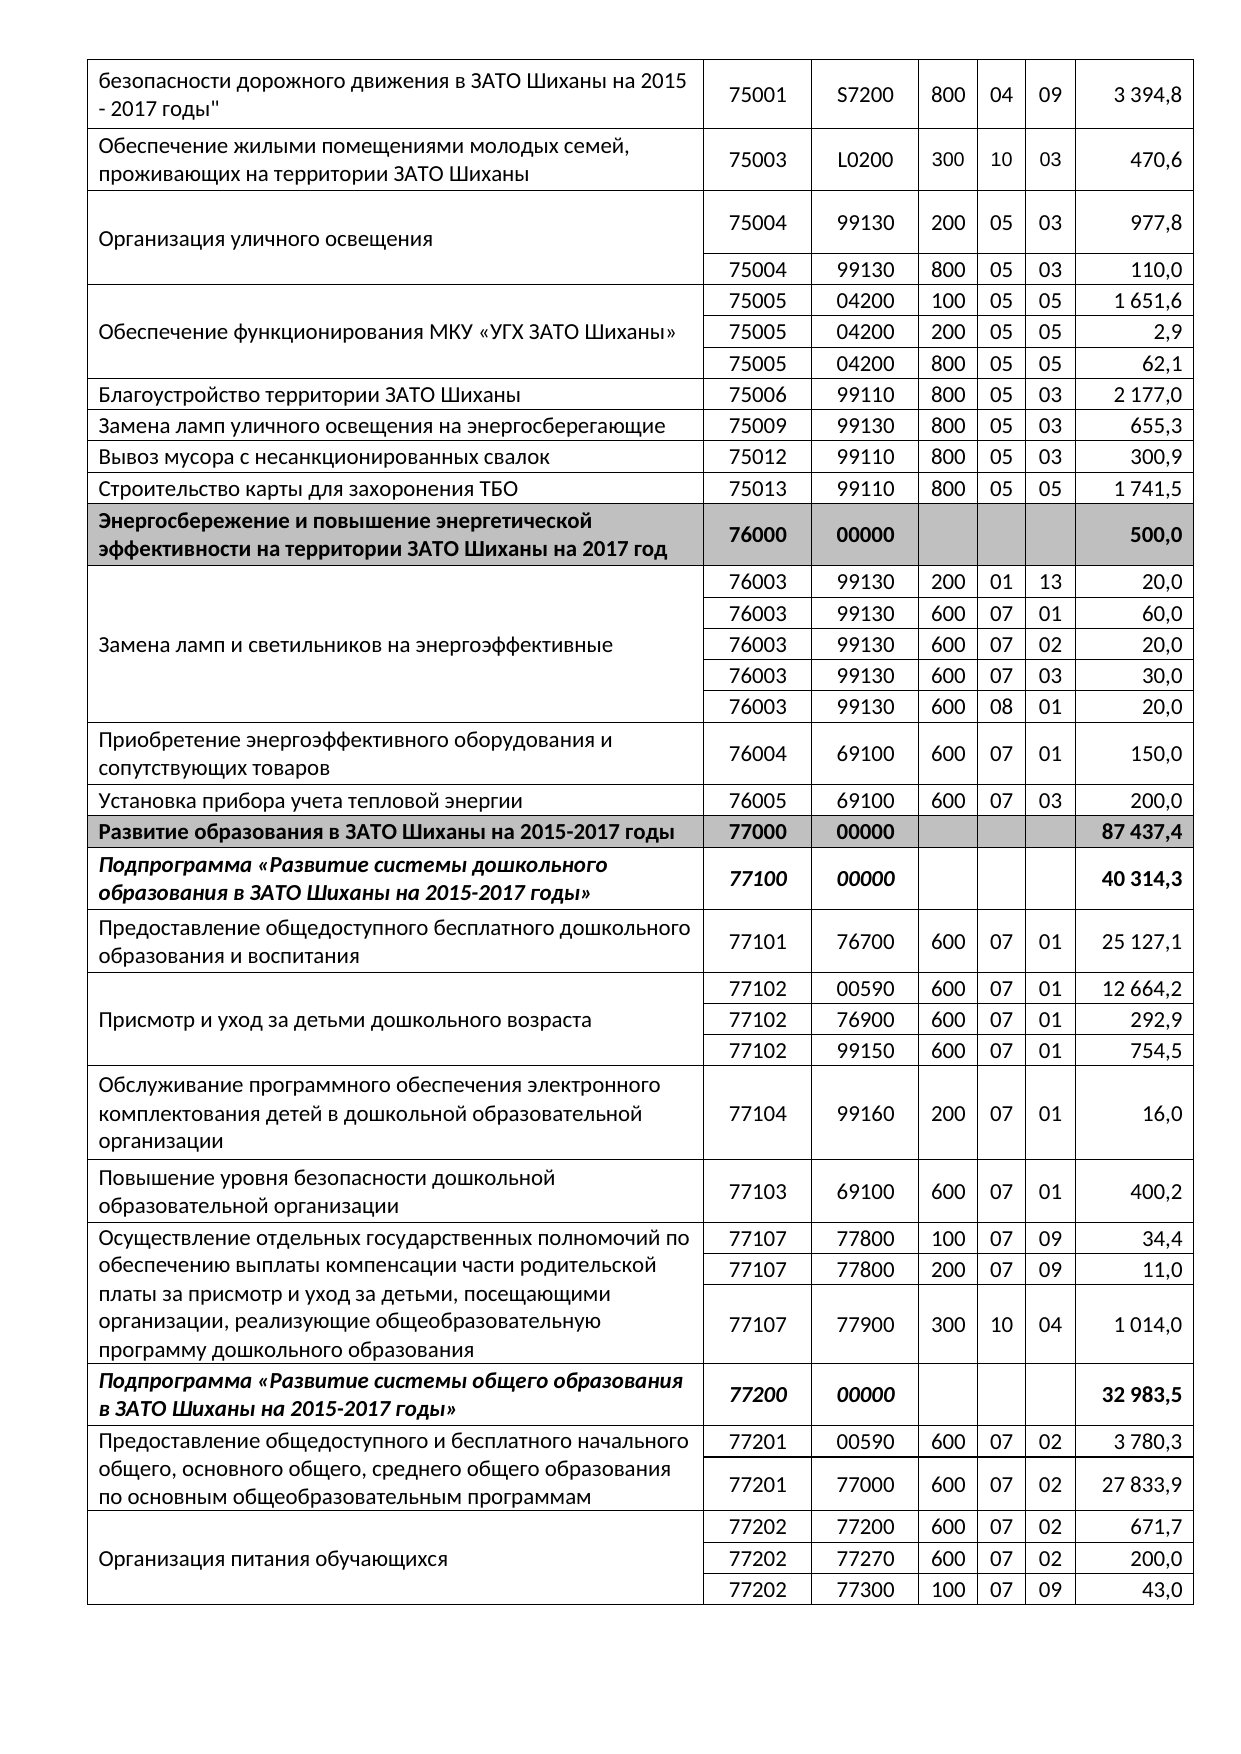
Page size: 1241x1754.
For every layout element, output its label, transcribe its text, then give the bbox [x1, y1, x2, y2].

table_cell 77000 [704, 816, 811, 847]
table_cell S7200 [812, 60, 918, 128]
table_cell 00000 [812, 504, 918, 565]
table_cell 99130 [812, 566, 918, 597]
table_cell 600 [919, 691, 977, 722]
table_cell 62,1 [1076, 348, 1193, 378]
table_cell 04 [1026, 1285, 1075, 1363]
table_cell 40 314,3 [1076, 848, 1193, 909]
table_cell 800 [919, 348, 977, 378]
table_cell 99110 [812, 379, 918, 409]
table_cell 05 [978, 348, 1025, 378]
table_cell 800 [919, 410, 977, 440]
table_cell L0200 [812, 129, 918, 190]
table_cell 09 [1026, 1254, 1075, 1284]
table_cell 77107 [704, 1285, 811, 1363]
table_cell 03 [1026, 379, 1075, 409]
table_cell 02 [1026, 1543, 1075, 1573]
table_cell 20,0 [1076, 691, 1193, 722]
table_cell Осуществление отдельных государственных полномочий по обеспечению выплаты компенсации части родительской платы за присмотр и уход за детьми, посещающими организации, реализующие общеобразовательную программу дошкольного образования [88, 1223, 703, 1363]
table_cell 500,0 [1076, 504, 1193, 565]
table_cell 77101 [704, 910, 811, 972]
table_cell [978, 504, 1025, 565]
table_cell 600 [919, 598, 977, 628]
table_cell 77201 [704, 1426, 811, 1456]
table_cell 02 [1026, 1458, 1075, 1510]
table_cell 600 [919, 1160, 977, 1222]
table_cell 77000 [812, 1458, 918, 1510]
table_cell 07 [978, 723, 1025, 784]
table_cell 292,9 [1076, 1004, 1193, 1034]
table_cell 10 [978, 129, 1025, 190]
table_cell 99110 [812, 441, 918, 472]
table_cell 03 [1026, 660, 1075, 690]
table_cell 02 [1026, 1426, 1075, 1456]
table_cell Вывоз мусора с несанкционированных свалок [88, 441, 703, 472]
table_cell 01 [978, 566, 1025, 597]
table_cell 75001 [704, 60, 811, 128]
table_cell 07 [978, 1426, 1025, 1456]
table_cell 16,0 [1076, 1066, 1193, 1159]
table_cell 100 [919, 1223, 977, 1253]
table_cell 99110 [812, 473, 918, 503]
table_cell 05 [1026, 316, 1075, 347]
table_cell 07 [978, 629, 1025, 659]
table_cell 76005 [704, 785, 811, 815]
table_cell 02 [1026, 629, 1075, 659]
table_cell 13 [1026, 566, 1075, 597]
table_cell 76900 [812, 1004, 918, 1034]
table_cell [1026, 848, 1075, 909]
table_cell 77202 [704, 1574, 811, 1604]
table_cell 03 [1026, 441, 1075, 472]
table_cell Подпрограмма «Развитие системы общего образования в ЗАТО Шиханы на 2015-2017 годы» [88, 1364, 703, 1425]
table_cell 77104 [704, 1066, 811, 1159]
table_cell 75005 [704, 348, 811, 378]
table_cell 76003 [704, 598, 811, 628]
table_cell 07 [978, 598, 1025, 628]
table_cell 77107 [704, 1223, 811, 1253]
table_cell 99130 [812, 254, 918, 284]
table_cell 01 [1026, 1160, 1075, 1222]
table_cell 75005 [704, 285, 811, 315]
table_cell 01 [1026, 691, 1075, 722]
table_cell 77201 [704, 1458, 811, 1510]
table_cell Замена ламп и светильников на энергоэффективные [88, 566, 703, 722]
table_cell 200 [919, 191, 977, 253]
table_cell 600 [919, 629, 977, 659]
table_cell [978, 1364, 1025, 1425]
table_cell 01 [1026, 598, 1075, 628]
table_cell [919, 504, 977, 565]
table_cell 10 [978, 1285, 1025, 1363]
table_cell 600 [919, 973, 977, 1003]
table_cell 32 983,5 [1076, 1364, 1193, 1425]
table_cell 05 [1026, 473, 1075, 503]
table_cell 1 741,5 [1076, 473, 1193, 503]
table_cell 87 437,4 [1076, 816, 1193, 847]
table_cell 30,0 [1076, 660, 1193, 690]
table_cell 03 [1026, 785, 1075, 815]
table_cell 77200 [704, 1364, 811, 1425]
table_cell 05 [978, 254, 1025, 284]
table_cell 05 [978, 441, 1025, 472]
table_cell 00000 [812, 1364, 918, 1425]
table_cell 08 [978, 691, 1025, 722]
table_cell 977,8 [1076, 191, 1193, 253]
table_cell 1 651,6 [1076, 285, 1193, 315]
table_cell 76000 [704, 504, 811, 565]
table_cell 76003 [704, 691, 811, 722]
table_cell Организация питания обучающихся [88, 1511, 703, 1604]
table_cell 77102 [704, 1035, 811, 1065]
table_cell [1026, 504, 1075, 565]
table_cell 75003 [704, 129, 811, 190]
table_cell Обеспечение функционирования МКУ «УГХ ЗАТО Шиханы» [88, 285, 703, 378]
table_cell 300 [919, 1285, 977, 1363]
table_cell Благоустройство территории ЗАТО Шиханы [88, 379, 703, 409]
table_cell 99130 [812, 410, 918, 440]
table_cell 600 [919, 1426, 977, 1456]
table_cell 07 [978, 1160, 1025, 1222]
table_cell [88, 60, 703, 128]
table_cell 07 [978, 1254, 1025, 1284]
table_cell Обеспечение жилыми помещениями молодых семей, проживающих на территории ЗАТО Шиханы [88, 129, 703, 190]
table_cell 00000 [812, 848, 918, 909]
table_cell Предоставление общедоступного бесплатного дошкольного образования и воспитания [88, 910, 703, 972]
table_cell 07 [978, 910, 1025, 972]
table_cell 43,0 [1076, 1574, 1193, 1604]
table_cell 20,0 [1076, 629, 1193, 659]
table_cell 05 [978, 473, 1025, 503]
table_cell 76003 [704, 629, 811, 659]
table_cell 11,0 [1076, 1254, 1193, 1284]
table_cell 300 [919, 129, 977, 190]
table_cell Организация уличного освещения [88, 191, 703, 284]
table_cell 600 [919, 785, 977, 815]
table_cell 05 [978, 191, 1025, 253]
table_cell 99160 [812, 1066, 918, 1159]
table_cell 200,0 [1076, 785, 1193, 815]
table_cell 800 [919, 254, 977, 284]
table_cell 07 [978, 1543, 1025, 1573]
table_cell 200 [919, 316, 977, 347]
table_cell 600 [919, 660, 977, 690]
table_cell 76003 [704, 660, 811, 690]
table_cell 1 014,0 [1076, 1285, 1193, 1363]
table_cell 800 [919, 379, 977, 409]
table_cell 07 [978, 1511, 1025, 1542]
table_cell Присмотр и уход за детьми дошкольного возраста [88, 973, 703, 1065]
table_cell Энергосбережение и повышение энергетической эффективности на территории ЗАТО Шиханы на 2017 год [88, 504, 703, 565]
table_cell 05 [978, 316, 1025, 347]
table_cell 07 [978, 1035, 1025, 1065]
table_cell 100 [919, 1574, 977, 1604]
table_cell 300,9 [1076, 441, 1193, 472]
table_cell 600 [919, 1004, 977, 1034]
table_cell Развитие образования в ЗАТО Шиханы на 2015-2017 годы [88, 816, 703, 847]
table_cell 800 [919, 473, 977, 503]
table_cell 07 [978, 1458, 1025, 1510]
table_cell Строительство карты для захоронения ТБО [88, 473, 703, 503]
table_cell 01 [1026, 1066, 1075, 1159]
table_cell 69100 [812, 1160, 918, 1222]
table_cell 76003 [704, 566, 811, 597]
table_cell 00590 [812, 1426, 918, 1456]
table_cell 3 780,3 [1076, 1426, 1193, 1456]
table_cell 3 394,8 [1076, 60, 1193, 128]
table_cell 77800 [812, 1254, 918, 1284]
table_cell 00590 [812, 973, 918, 1003]
table_cell 99130 [812, 598, 918, 628]
table_cell 07 [978, 973, 1025, 1003]
table_cell 77103 [704, 1160, 811, 1222]
table_cell 200 [919, 1066, 977, 1159]
table_cell 04200 [812, 316, 918, 347]
table_cell Подпрограмма «Развитие системы дошкольного образования в ЗАТО Шиханы на 2015-2017 годы» [88, 848, 703, 909]
table_cell 00000 [812, 816, 918, 847]
table_cell 75006 [704, 379, 811, 409]
table_cell 655,3 [1076, 410, 1193, 440]
table_cell 20,0 [1076, 566, 1193, 597]
table_cell 2,9 [1076, 316, 1193, 347]
table_cell 05 [978, 379, 1025, 409]
table_cell 76700 [812, 910, 918, 972]
table_cell 12 664,2 [1076, 973, 1193, 1003]
table_cell 600 [919, 910, 977, 972]
table_cell 09 [1026, 1574, 1075, 1604]
table_cell 110,0 [1076, 254, 1193, 284]
table_cell 03 [1026, 129, 1075, 190]
table_cell 99130 [812, 691, 918, 722]
table_cell 02 [1026, 1511, 1075, 1542]
table_cell 600 [919, 1458, 977, 1510]
table_cell [978, 848, 1025, 909]
table_cell 60,0 [1076, 598, 1193, 628]
table_cell 07 [978, 660, 1025, 690]
table_cell 03 [1026, 254, 1075, 284]
table_cell 75004 [704, 191, 811, 253]
table_cell 99130 [812, 629, 918, 659]
table_cell 77100 [704, 848, 811, 909]
table_cell 200,0 [1076, 1543, 1193, 1573]
table_cell 03 [1026, 191, 1075, 253]
table_cell 77202 [704, 1543, 811, 1573]
table_cell 05 [978, 410, 1025, 440]
table_cell [919, 1364, 977, 1425]
table_cell 01 [1026, 1035, 1075, 1065]
table_cell 77300 [812, 1574, 918, 1604]
table_cell [1026, 816, 1075, 847]
table_cell 600 [919, 1543, 977, 1573]
table_cell 77900 [812, 1285, 918, 1363]
table_cell 99130 [812, 191, 918, 253]
table_cell 470,6 [1076, 129, 1193, 190]
table_cell 05 [978, 285, 1025, 315]
table_cell 01 [1026, 973, 1075, 1003]
table_cell 77202 [704, 1511, 811, 1542]
table_cell Предоставление общедоступного и бесплатного начального общего, основного общего, среднего общего образования по основным общеобразовательным программам [88, 1426, 703, 1510]
table_cell 05 [1026, 285, 1075, 315]
table_cell 27 833,9 [1076, 1458, 1193, 1510]
table_cell 600 [919, 1035, 977, 1065]
table_cell 04200 [812, 285, 918, 315]
table_cell 671,7 [1076, 1511, 1193, 1542]
table_cell Повышение уровня безопасности дошкольной образовательной организации [88, 1160, 703, 1222]
table_cell 03 [1026, 410, 1075, 440]
table_cell 77800 [812, 1223, 918, 1253]
table_cell 77102 [704, 973, 811, 1003]
table_cell 100 [919, 285, 977, 315]
table_cell 04 [978, 60, 1025, 128]
table_cell 07 [978, 1004, 1025, 1034]
table_cell 09 [1026, 1223, 1075, 1253]
table_cell 600 [919, 723, 977, 784]
table_cell 07 [978, 1066, 1025, 1159]
table_cell Обслуживание программного обеспечения электронного комплектования детей в дошкольной образовательной организации [88, 1066, 703, 1159]
table_cell 05 [1026, 348, 1075, 378]
table_cell 75005 [704, 316, 811, 347]
table_cell 75013 [704, 473, 811, 503]
table_cell 75004 [704, 254, 811, 284]
table_cell [919, 848, 977, 909]
table_cell 75009 [704, 410, 811, 440]
table_cell Установка прибора учета тепловой энергии [88, 785, 703, 815]
table_cell 99130 [812, 660, 918, 690]
table_cell [1026, 1364, 1075, 1425]
table_cell Приобретение энергоэффективного оборудования и сопутствующих товаров [88, 723, 703, 784]
table_cell 07 [978, 1223, 1025, 1253]
table_cell 400,2 [1076, 1160, 1193, 1222]
table_cell [919, 816, 977, 847]
table_cell Замена ламп уличного освещения на энергосберегающие [88, 410, 703, 440]
table_cell 76004 [704, 723, 811, 784]
table_cell 77102 [704, 1004, 811, 1034]
table_cell 01 [1026, 910, 1075, 972]
table_cell 01 [1026, 723, 1075, 784]
table_cell 77200 [812, 1511, 918, 1542]
table_cell 77107 [704, 1254, 811, 1284]
table_cell 200 [919, 1254, 977, 1284]
table_cell 77270 [812, 1543, 918, 1573]
table_cell 600 [919, 1511, 977, 1542]
table_cell 34,4 [1076, 1223, 1193, 1253]
table_cell 754,5 [1076, 1035, 1193, 1065]
table_cell 99150 [812, 1035, 918, 1065]
table_cell 800 [919, 60, 977, 128]
table_cell 800 [919, 441, 977, 472]
table_cell 150,0 [1076, 723, 1193, 784]
table_cell 09 [1026, 60, 1075, 128]
table_cell 01 [1026, 1004, 1075, 1034]
table_cell 69100 [812, 785, 918, 815]
table_cell 69100 [812, 723, 918, 784]
table_cell 07 [978, 1574, 1025, 1604]
table_cell 04200 [812, 348, 918, 378]
table_cell 75012 [704, 441, 811, 472]
table_cell 200 [919, 566, 977, 597]
table_cell [978, 816, 1025, 847]
table_cell 2 177,0 [1076, 379, 1193, 409]
table_cell 25 127,1 [1076, 910, 1193, 972]
table_cell 07 [978, 785, 1025, 815]
